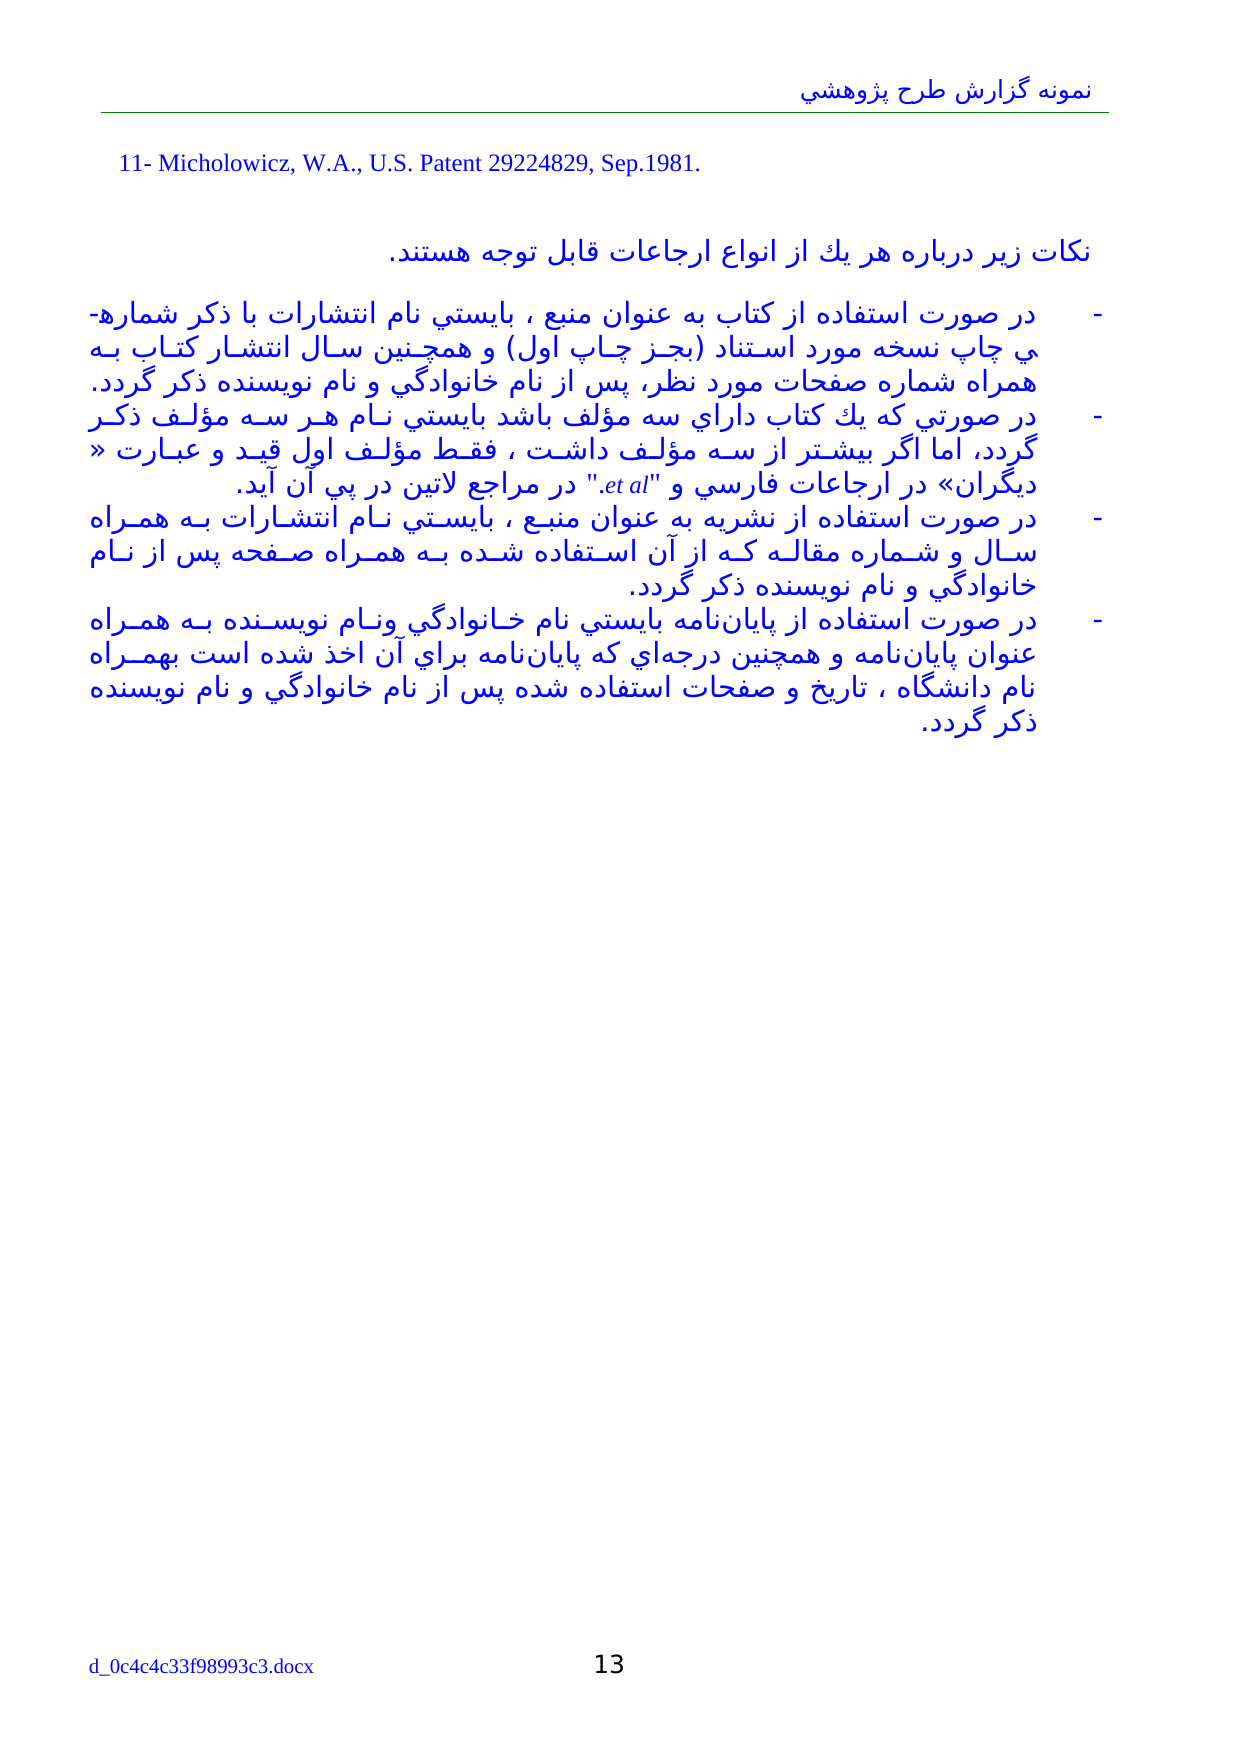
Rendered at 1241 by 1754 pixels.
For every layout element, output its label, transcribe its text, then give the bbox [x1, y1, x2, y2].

list در صورت استفاده از كتاب به عنوان منبع ، بايستي نام انتشارات با ذكر شمارهي چاپ نسخه مورد استناد (بجز چاپ اول) و همچنين سال انتشار كتاب به همراه شماره صفحات مورد نظر،‌ پس از نام خانوادگي و نام نويسنده ذكر گردد. [89, 297, 1092, 398]
list در صورت استفاده از نشريه به عنوان منبع ، بايستي نام انتشارات به همراه سال و شماره مقاله كه از آن استفاده شده به همراه صفحه پس از نام خانوادگي و نام نويسنده ذكر گردد. [89, 501, 1092, 602]
list در صورت استفاده از پايان‌نامه بايستي نام خانوادگي ونام نويسنده به همراه عنوان پايان‌نامه و همچنين درجه‌اي كه پايان‌نامه براي آن اخذ شده است بهمراه نام دانشگاه ، تاريخ و صفحات استفاده شده پس از نام خانوادگي و نام نويسنده ذكر گردد. [89, 602, 1092, 738]
text 11- Micholowicz, Patent 29224829, Sep.1981. [89, 148, 1122, 176]
text نكات زير درباره هر يك از انواع ارجاعات قابل توجه هستند. [89, 234, 1122, 268]
list در صورتي كه يك كتاب داراي سه مؤلف باشد بايستي نام هر سه مؤلف ذكر گردد، اما اگر بيشتر از سه مؤلف داشت ، فقط مؤلف اول قيد و عبارت « ديگران» در ارجاعات فارسي و "et al." در مراجع لاتين در پي آن آيد. [89, 398, 1092, 501]
